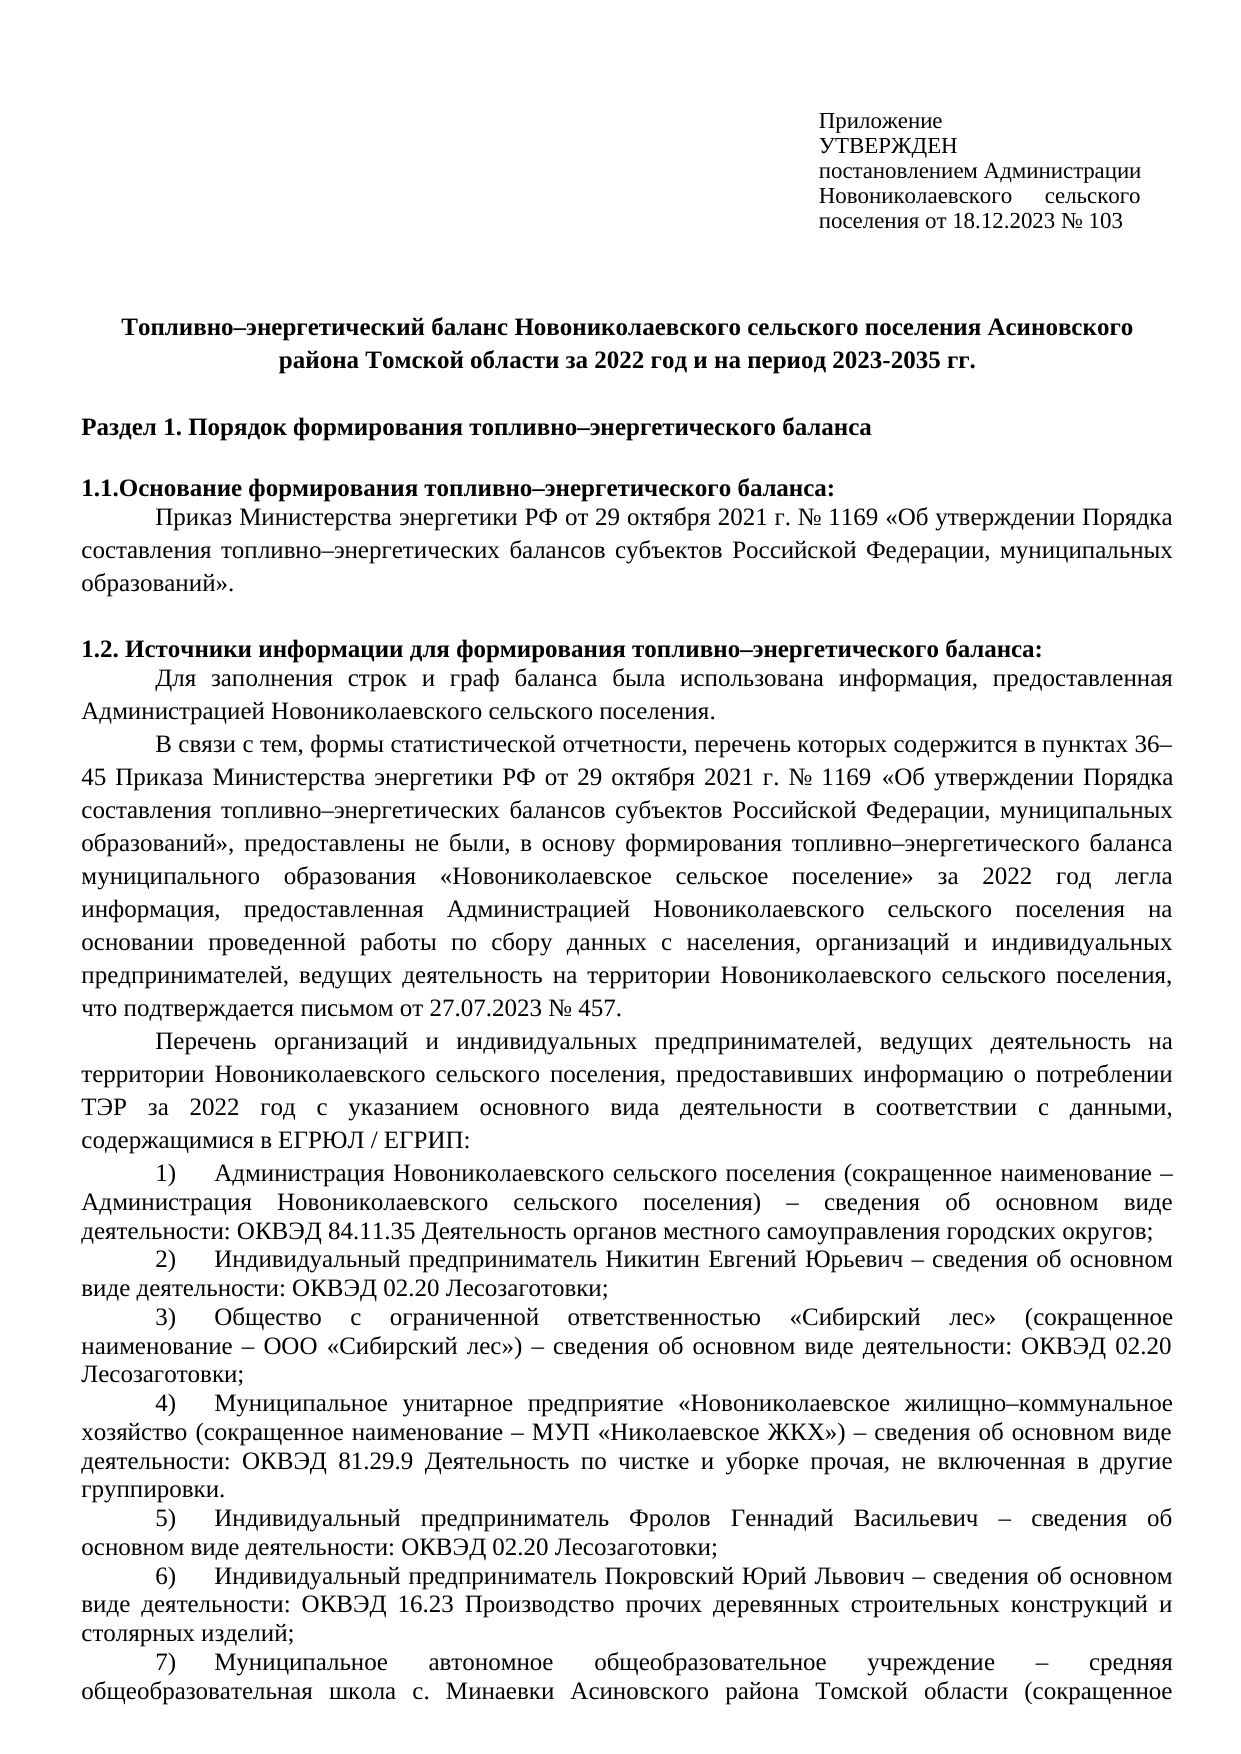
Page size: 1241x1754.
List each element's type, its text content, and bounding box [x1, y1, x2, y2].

text Новониколаевского сельского поселения от 18.12.2023 № 103 [81, 183, 1173, 233]
list Муниципальное унитарное предприятие «Новониколаевское жилищно–коммунальное хозяйство (сокращенное наименование – МУП «Николаевское ЖКХ») – сведения об основном виде деятельности: ОКВЭД 81.29.9 Деятельность по чистке и уборке прочая, не включенная в другие группировки. [81, 1388, 1173, 1503]
list Общество с ограниченной ответственностью «Сибирский лес» (сокращенное наименование – ООО «Сибирский лес») – сведения об основном виде деятельности: ОКВЭД 02.20 Лесозаготовки; [81, 1302, 1173, 1388]
text Приложение [81, 108, 1173, 133]
list Администрация Новониколаевского сельского поселения (сокращенное наименование – Администрация Новониколаевского сельского поселения) – сведения об основном виде деятельности: ОКВЭД 84.11.35 Деятельность органов местного самоуправления городских округов; [81, 1158, 1173, 1244]
list Индивидуальный предприниматель Покровский Юрий Львович – сведения об основном виде деятельности: ОКВЭД 16.23 Производство прочих деревянных строительных конструкций и столярных изделий; [81, 1561, 1173, 1647]
text 1.2. Источники информации для формирования топливно–энергетического баланса: [81, 634, 1173, 663]
text Для заполнения строк и граф баланса была использована информация, предоставленная Администрацией Новониколаевского сельского поселения. [81, 663, 1173, 725]
text 1.1.Основание формирования топливно–энергетического баланса: [81, 473, 1173, 502]
text УТВЕРЖДЕН [81, 133, 1173, 158]
text Раздел 1. Порядок формирования топливно–энергетического баланса [81, 412, 1173, 440]
text В связи с тем, формы статистической отчетности, перечень которых содержится в пунктах 36–45 Приказа Министерства энергетики РФ от 29 октября 2021 г. № 1169 «Об утверждении Порядка составления топливно–энергетических балансов субъектов Российской Федерации, муниципальных образований», предоставлены не были, в основу формирования топливно–энергетического баланса муниципального образования «Новониколаевское сельское поселение» за 2022 год легла информация, предоставленная Администрацией Новониколаевского сельского поселения на основании проведенной работы по сбору данных с населения, организаций и индивидуальных предпринимателей, ведущих деятельность на территории Новониколаевского сельского поселения, что подтверждается письмом от 27.07.2023 № 457. [81, 729, 1173, 1022]
text постановлением Администрации [81, 158, 1173, 183]
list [81, 1647, 1173, 1704]
list Индивидуальный предприниматель Фролов Геннадий Васильевич – сведения об основном виде деятельности: ОКВЭД 02.20 Лесозаготовки; [81, 1503, 1173, 1561]
list Индивидуальный предприниматель Никитин Евгений Юрьевич – сведения об основном виде деятельности: ОКВЭД 02.20 Лесозаготовки; [81, 1244, 1173, 1302]
text Приказ Министерства энергетики РФ от 29 октября 2021 г. № 1169 «Об утверждении Порядка составления топливно–энергетических балансов субъектов Российской Федерации, муниципальных образований». [81, 502, 1173, 597]
text Перечень организаций и индивидуальных предпринимателей, ведущих деятельность на территории Новониколаевского сельского поселения, предоставивших информацию о потреблении ТЭР за 2022 год с указанием основного вида деятельности в соответствии с данными, содержащимися в ЕГРЮЛ / ЕГРИП: [81, 1026, 1173, 1154]
text Топливно–энергетический баланс Новониколаевского сельского поселения Асиновского района Томской области за 2022 год и на период 2023-2035 гг. [81, 312, 1173, 374]
